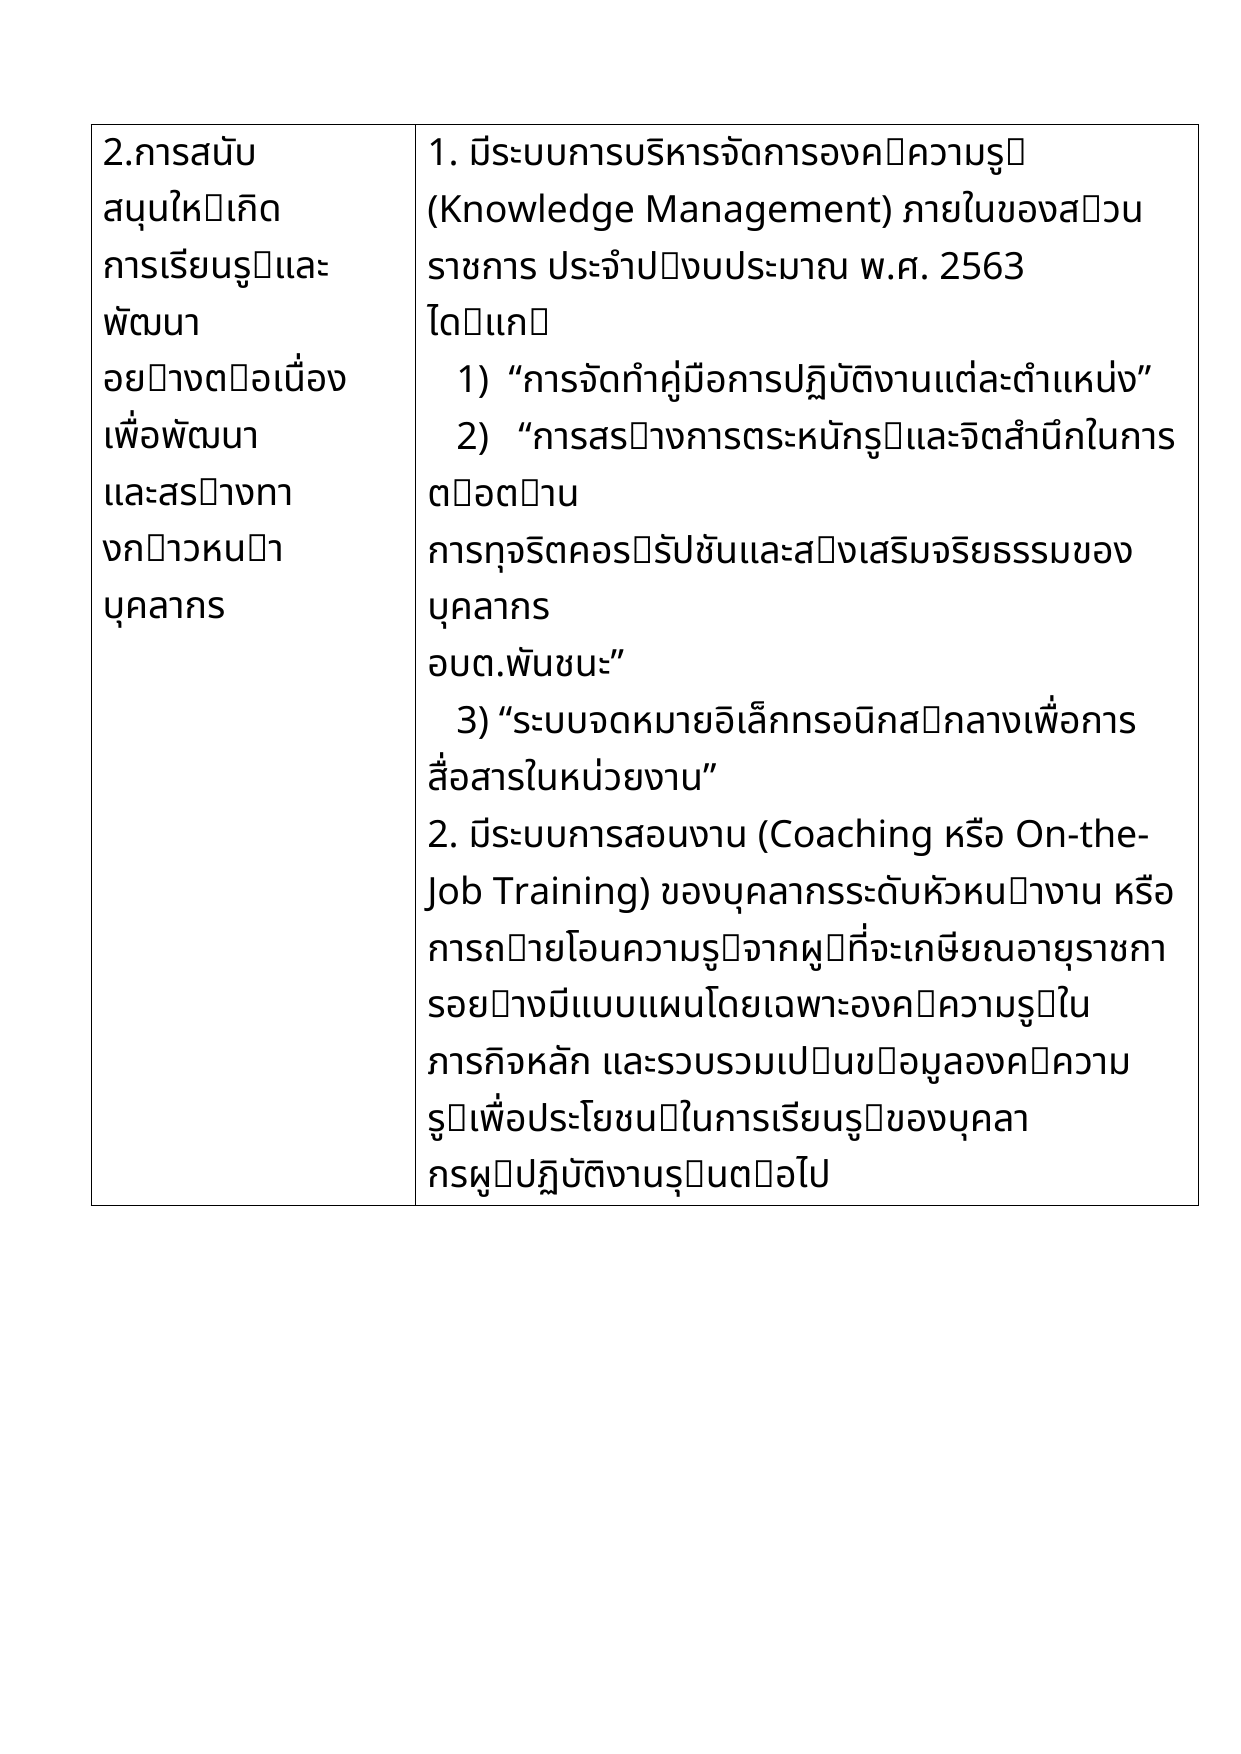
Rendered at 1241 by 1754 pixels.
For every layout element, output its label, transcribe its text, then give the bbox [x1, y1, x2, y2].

table_cell 1. มีระบบการบริหารจัดการองคความรู (Knowledge Management) ภายในของสวนราชการ ประจําปงบประมาณ พ.ศ. 2563 ไดแก 1) “การจัดทำคู่มือการปฏิบัติงานแต่ละตำแหน่ง” 2) “การสรางการตระหนักรูและจิตสํานึกในการตอตาน การทุจริตคอรรัปชันและสงเสริมจริยธรรมของบุคลากร อบต.พันชนะ” 3) “ระบบจดหมายอิเล็กทรอนิกสกลางเพื่อการสื่อสารในหน่วยงาน” 2. มีระบบการสอนงาน (Coaching หรือ On-the-Job Training) ของบุคลากรระดับหัวหนางาน หรือการถายโอนความรูจากผูที่จะเกษียณอายุราชการอยางมีแบบแผนโดยเฉพาะองคความรูในภารกิจหลัก และรวบรวมเปนขอมูลองคความรูเพื่อประโยชนในการเรียนรูของบุคลากรผูปฏิบัติงานรุนตอไป [416, 125, 1198, 1204]
table_cell 2.การสนับสนุนใหเกิด การเรียนรูและพัฒนา อยางตอเนื่อง เพื่อพัฒนา และสรางทางกาวหนา บุคลากร [92, 125, 415, 1204]
